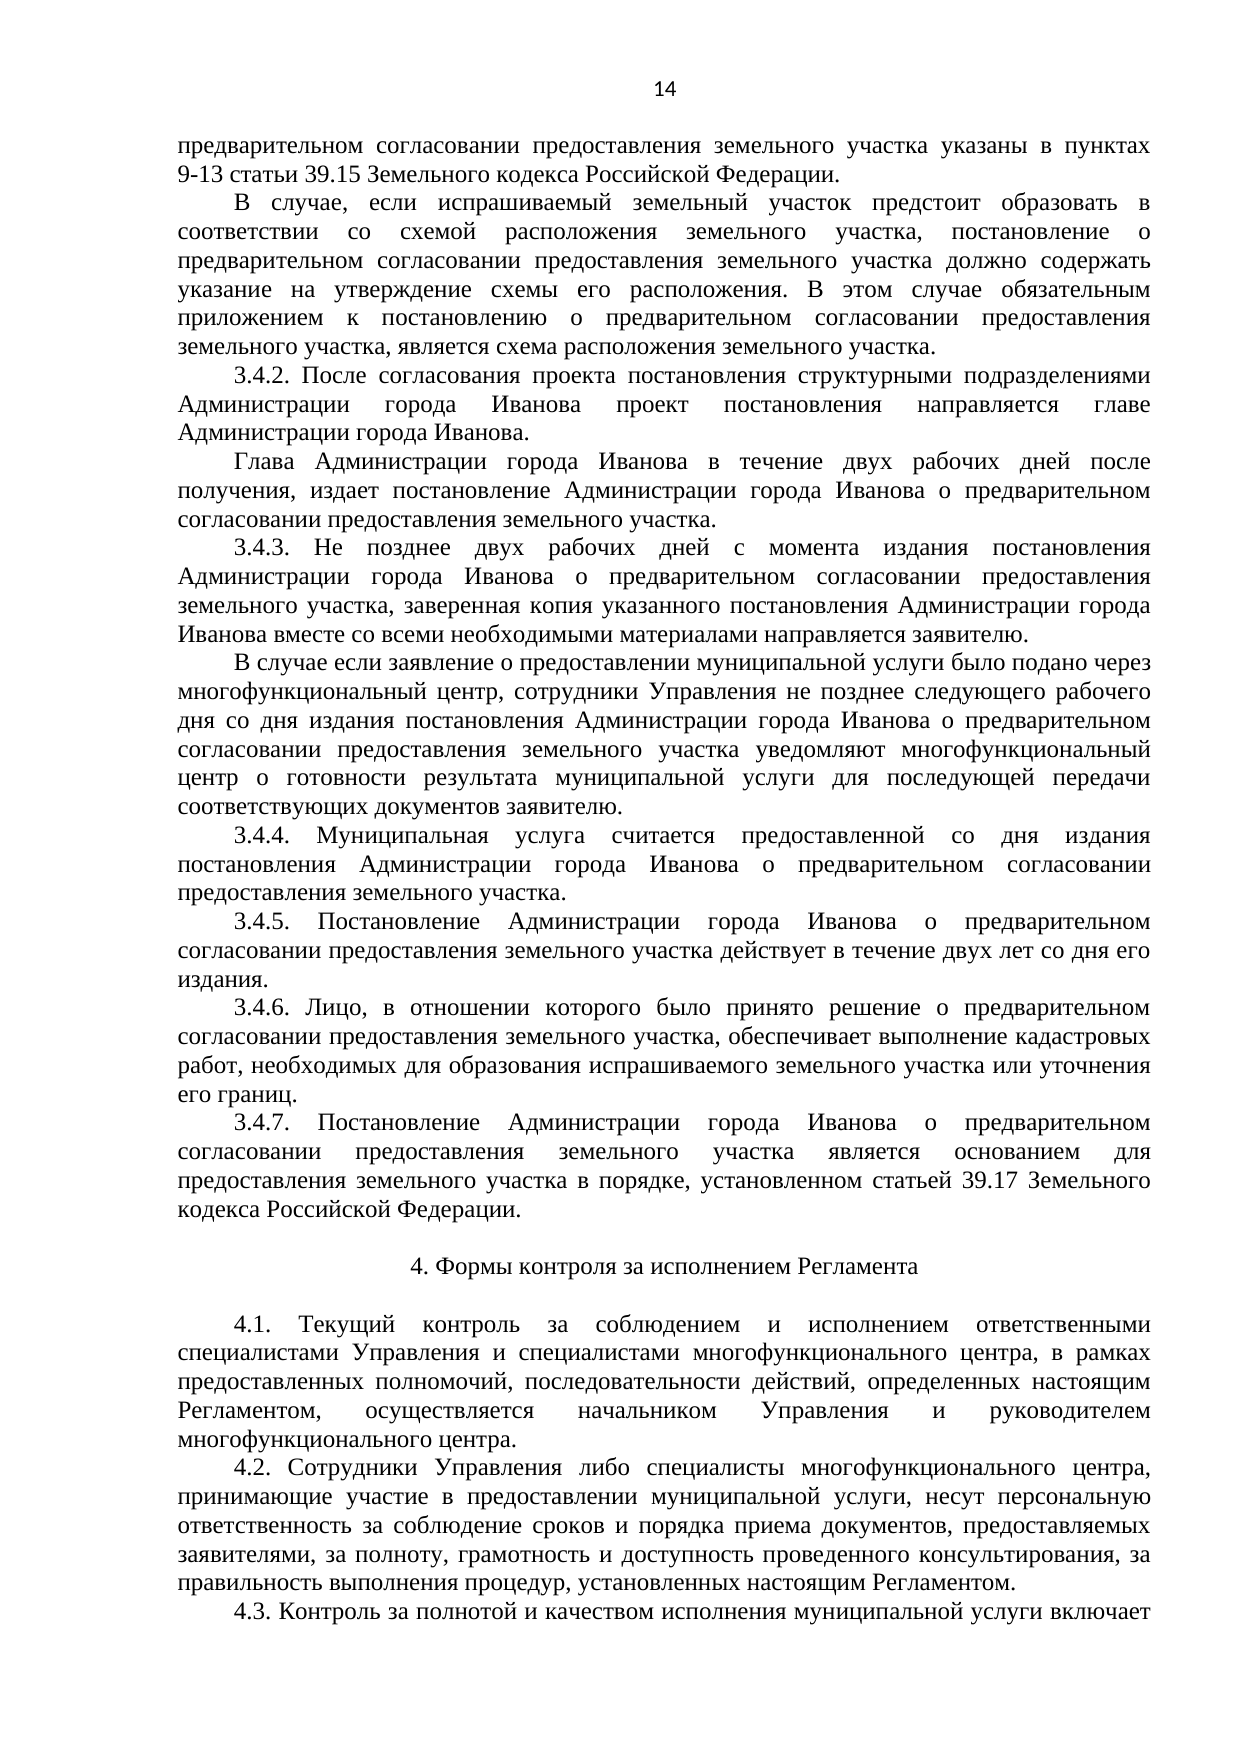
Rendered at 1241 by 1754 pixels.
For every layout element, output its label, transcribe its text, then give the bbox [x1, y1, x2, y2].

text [177, 1596, 1152, 1625]
text 3.4.5. Постановление Администрации города Иванова о предварительном согласовании предоставления земельного участка действует в течение двух лет со дня его издания. [177, 906, 1152, 992]
text 3.4.7. Постановление Администрации города Иванова о предварительном согласовании предоставления земельного участка является основанием для предоставления земельного участка в порядке, установленном статьей 39.17 Земельного кодекса Российской Федерации. [177, 1107, 1152, 1222]
text 4. Формы контроля за исполнением Регламента [177, 1251, 1152, 1280]
text Глава Администрации города Иванова в течение двух рабочих дней после получения, издает постановление Администрации города Иванова о предварительном согласовании предоставления земельного участка. [177, 446, 1152, 532]
text В случае если заявление о предоставлении муниципальной услуги было подано через многофункциональный центр, сотрудники Управления не позднее следующего рабочего дня со дня издания постановления Администрации города Иванова о предварительном согласовании предоставления земельного участка уведомляют многофункциональный центр о готовности результата муниципальной услуги для последующей передачи соответствующих документов заявителю. [177, 647, 1152, 820]
text В случае, если испрашиваемый земельный участок предстоит образовать в соответствии со схемой расположения земельного участка, постановление о предварительном согласовании предоставления земельного участка должно содержать указание на утверждение схемы его расположения. В этом случае обязательным приложением к постановлению о предварительном согласовании предоставления земельного участка, является схема расположения земельного участка. [177, 187, 1152, 360]
text 4.2. Сотрудники Управления либо специалисты многофункционального центра, принимающие участие в предоставлении муниципальной услуги, несут персональную ответственность за соблюдение сроков и порядка приема документов, предоставляемых заявителями, за полноту, грамотность и доступность проведенного консультирования, за правильность выполнения процедур, установленных настоящим Регламентом. [177, 1452, 1152, 1596]
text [177, 130, 1152, 187]
text 3.4.6. Лицо, в отношении которого было принято решение о предварительном согласовании предоставления земельного участка, обеспечивает выполнение кадастровых работ, необходимых для образования испрашиваемого земельного участка или уточнения его границ. [177, 992, 1152, 1107]
text 4.1. Текущий контроль за соблюдением и исполнением ответственными специалистами Управления и специалистами многофункционального центра, в рамках предоставленных полномочий, последовательности действий, определенных настоящим Регламентом, осуществляется начальником Управления и руководителем многофункционального центра. [177, 1309, 1152, 1452]
text 3.4.3. Не позднее двух рабочих дней с момента издания постановления Администрации города Иванова о предварительном согласовании предоставления земельного участка, заверенная копия указанного постановления Администрации города Иванова вместе со всеми необходимыми материалами направляется заявителю. [177, 532, 1152, 647]
text 3.4.2. После согласования проекта постановления структурными подразделениями Администрации города Иванова проект постановления направляется главе Администрации города Иванова. [177, 360, 1152, 446]
text 3.4.4. Муниципальная услуга считается предоставленной со дня издания постановления Администрации города Иванова о предварительном согласовании предоставления земельного участка. [177, 820, 1152, 906]
